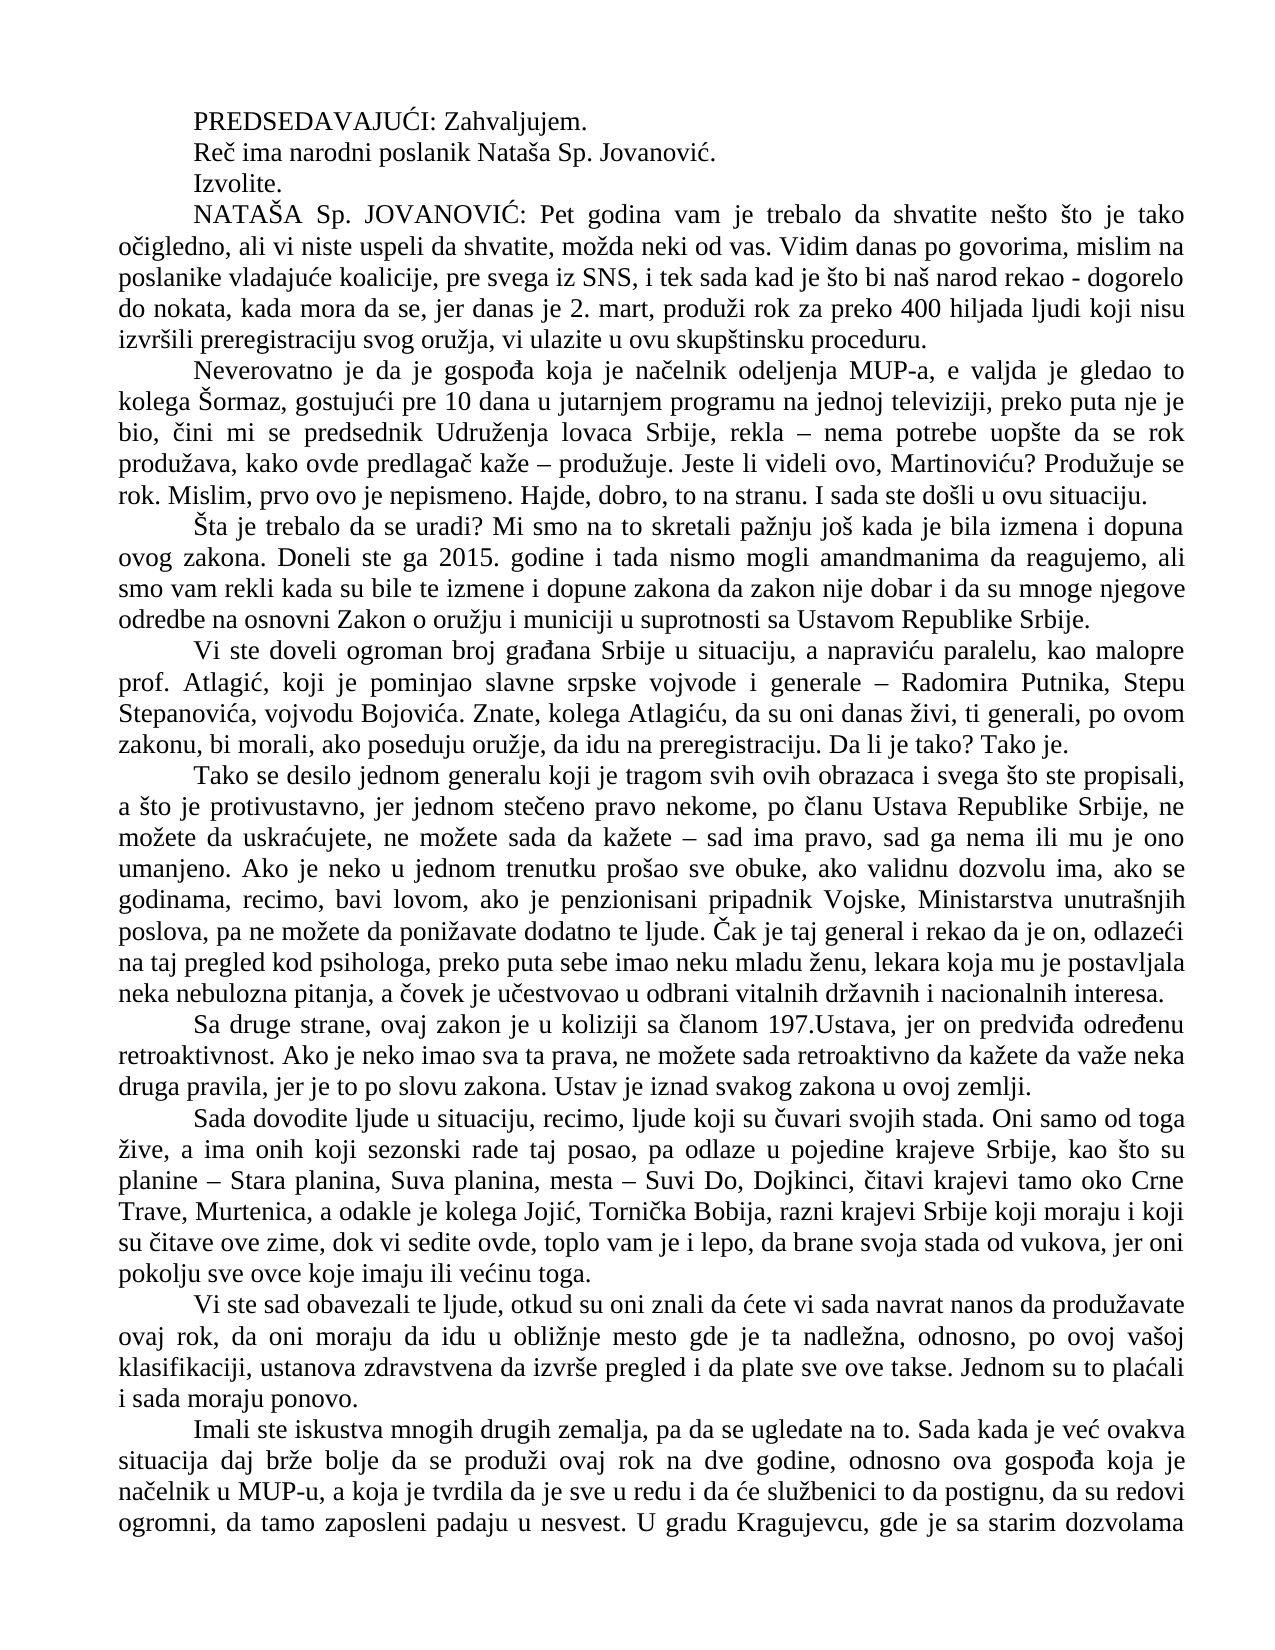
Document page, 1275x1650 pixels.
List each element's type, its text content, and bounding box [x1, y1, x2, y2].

text Vi ste doveli ogroman broj građana Srbije u situaciju, a napraviću paralelu, kao malopre prof. Atlagić, koji je pominjao slavne srpske vojvode i generale – Radomira Putnika, Stepu Stepanovića, vojvodu Bojovića. Znate, kolega Atlagiću, da su oni danas živi, ti generali, po ovom zakonu, bi morali, ako poseduju oružje, da idu na preregistraciju. Da li je tako? Tako je. [118, 634, 1186, 759]
text PREDSEDAVAJUĆI: Zahvaljujem. [118, 105, 1186, 136]
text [118, 1413, 1186, 1538]
text Reč ima narodni poslanik Nataša Sp. Jovanović. [118, 136, 1186, 167]
text Vi ste sad obavezali te ljude, otkud su oni znali da ćete vi sada navrat nanos da produžavate ovaj rok, da oni moraju da idu u obližnje mesto gde je ta nadležna, odnosno, po ovoj vašoj klasifikaciji, ustanova zdravstvena da izvrše pregled i da plate sve ove takse. Jednom su to plaćali i sada moraju ponovo. [118, 1288, 1186, 1413]
text Sa druge strane, ovaj zakon je u koliziji sa članom 197.Ustava, jer on predviđa određenu retroaktivnost. Ako je neko imao sva ta prava, ne možete sada retroaktivno da kažete da važe neka druga pravila, jer je to po slovu zakona. Ustav je iznad svakog zakona u ovoj zemlji. [118, 1008, 1186, 1102]
text Tako se desilo jednom generalu koji je tragom svih ovih obrazaca i svega što ste propisali, a što je protivustavno, jer jednom stečeno pravo nekome, po članu Ustava Republike Srbije, ne možete da uskraćujete, ne možete sada da kažete – sad ima pravo, sad ga nema ili mu je ono umanjeno. Ako je neko u jednom trenutku prošao sve obuke, ako validnu dozvolu ima, ako se godinama, recimo, bavi lovom, ako je penzionisani pripadnik Vojske, Ministarstva unutrašnjih poslova, pa ne možete da ponižavate dodatno te ljude. Čak je taj general i rekao da je on, odlazeći na taj pregled kod psihologa, preko puta sebe imao neku mladu ženu, lekara koja mu je postavljala neka nebulozna pitanja, a čovek je učestvovao u odbrani vitalnih državnih i nacionalnih interesa. [118, 759, 1186, 1008]
text Izvolite. [118, 167, 1186, 198]
text Šta je trebalo da se uradi? Mi smo na to skretali pažnju još kada je bila izmena i dopuna ovog zakona. Doneli ste ga 2015. godine i tada nismo mogli amandmanima da reagujemo, ali smo vam rekli kada su bile te izmene i dopune zakona da zakon nije dobar i da su mnoge njegove odredbe na osnovni Zakon o oružju i municiji u suprotnosti sa Ustavom Republike Srbije. [118, 510, 1186, 634]
text Neverovatno je da je gospođa koja je načelnik odeljenja MUP-a, e valjda je gledao to kolega Šormaz, gostujući pre 10 dana u jutarnjem programu na jednoj televiziji, preko puta nje je bio, čini mi se predsednik Udruženja lovaca Srbije, rekla – nema potrebe uopšte da se rok produžava, kako ovde predlagač kaže – produžuje. Jeste li videli ovo, Martinoviću? Produžuje se rok. Mislim, prvo ovo je nepismeno. Hajde, dobro, to na stranu. I sada ste došli u ovu situaciju. [118, 354, 1186, 510]
text NATAŠA Sp. JOVANOVIĆ: Pet godina vam je trebalo da shvatite nešto što je tako očigledno, ali vi niste uspeli da shvatite, možda neki od vas. Vidim danas po govorima, mislim na poslanike vladajuće koalicije, pre svega iz SNS, i tek sada kad je što bi naš narod rekao - dogorelo do nokata, kada mora da se, jer danas je 2. mart, produži rok za preko 400 hiljada ljudi koji nisu izvršili preregistraciju svog oružja, vi ulazite u ovu skupštinsku proceduru. [118, 198, 1186, 354]
text Sada dovodite ljude u situaciju, recimo, ljude koji su čuvari svojih stada. Oni samo od toga žive, a ima onih koji sezonski rade taj posao, pa odlaze u pojedine krajeve Srbije, kao što su planine – Stara planina, Suva planina, mesta – Suvi Do, Dojkinci, čitavi krajevi tamo oko Crne Trave, Murtenica, a odakle je kolega Jojić, Tornička Bobija, razni krajevi Srbije koji moraju i koji su čitave ove zime, dok vi sedite ovde, toplo vam je i lepo, da brane svoja stada od vukova, jer oni pokolju sve ovce koje imaju ili većinu toga. [118, 1102, 1186, 1288]
